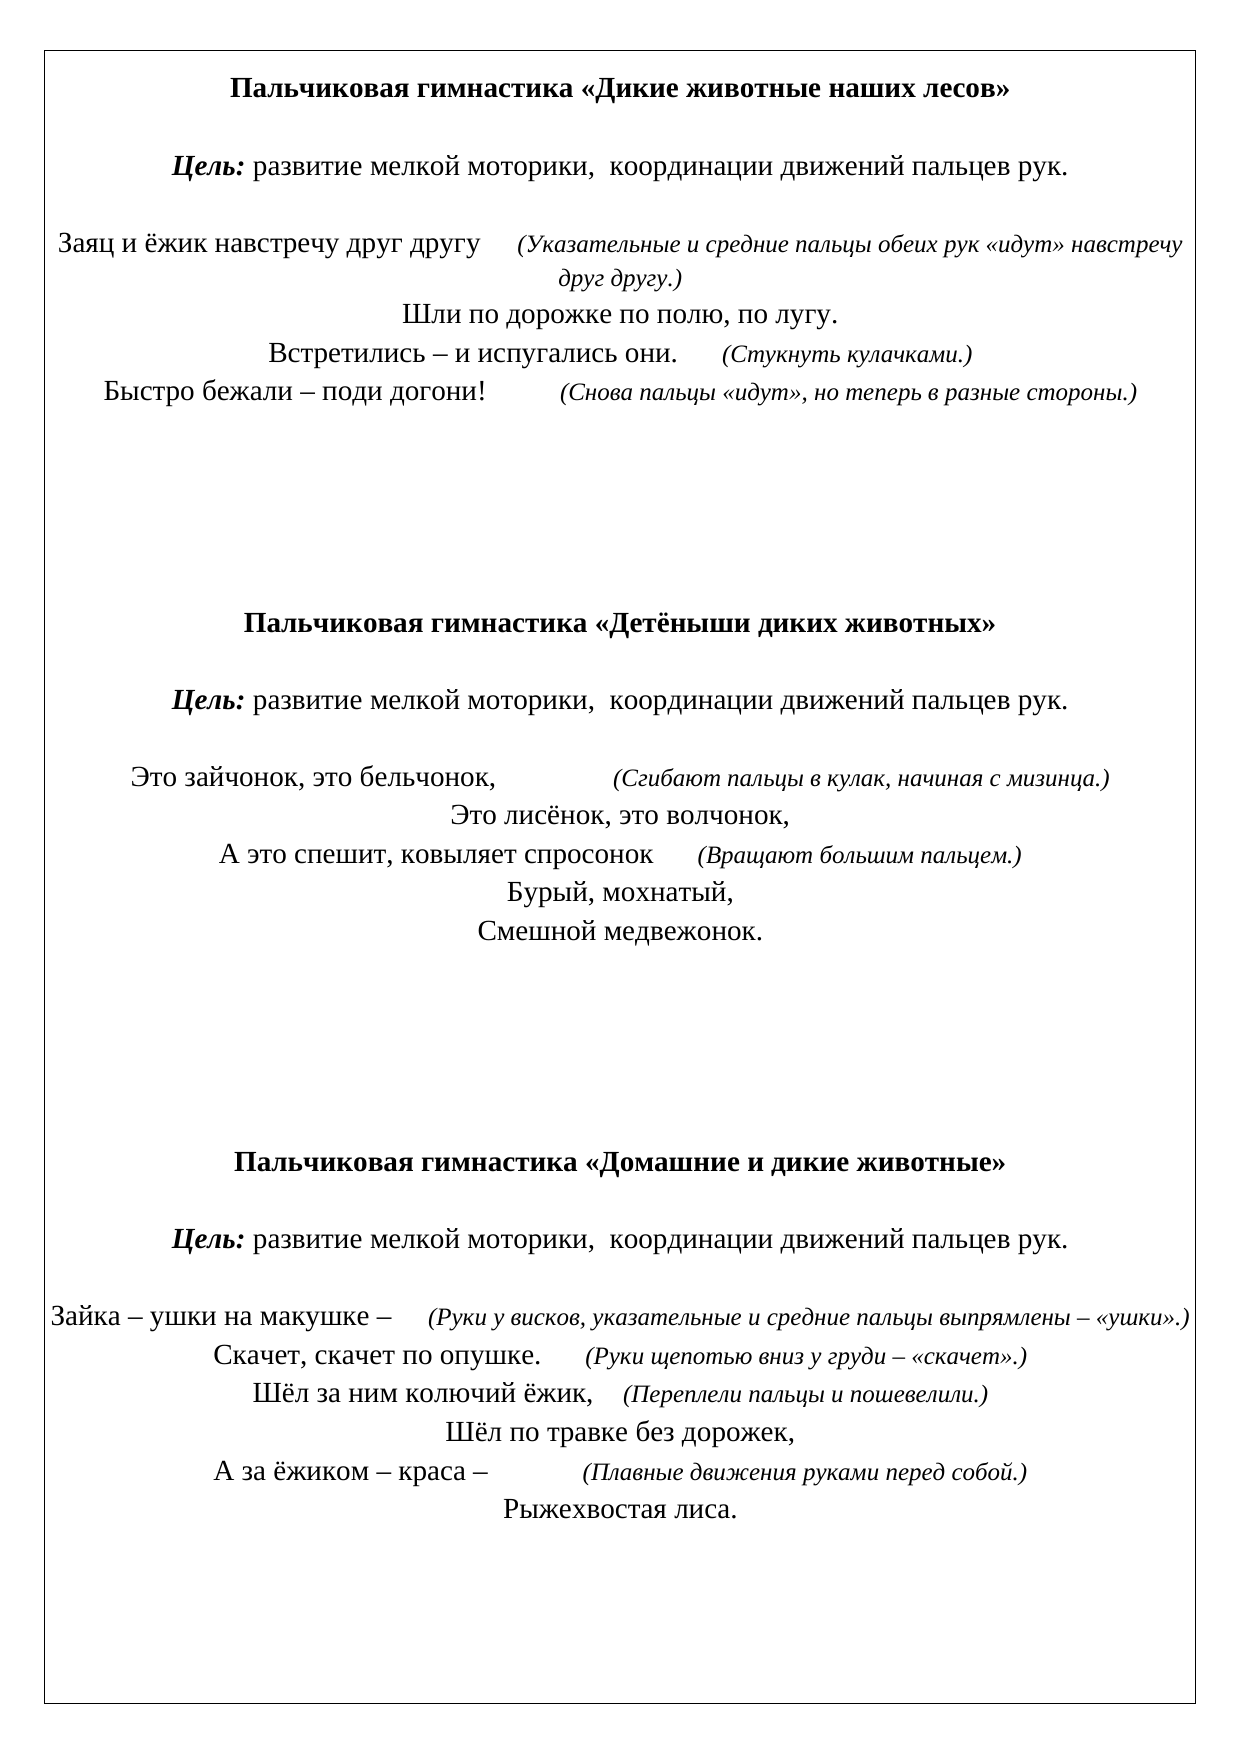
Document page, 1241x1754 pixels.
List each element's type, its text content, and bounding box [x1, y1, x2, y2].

text Пальчиковая гимнастика «Детёныши диких животных» [45, 605, 1195, 638]
text Рыжехвостая лиса. [45, 1491, 1195, 1525]
text Цель: развитие мелкой моторики, координации движений пальцев рук. [45, 682, 1195, 715]
text Шёл по травке без дорожек, [45, 1414, 1195, 1448]
text Это лисёнок, это волчонок, [45, 797, 1195, 831]
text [45, 148, 1195, 181]
text А это спешит, ковыляет спросонок (Вращают большим пальцем.) [45, 836, 1195, 869]
text Пальчиковая гимнастика «Домашние и дикие животные» [45, 1144, 1195, 1178]
text Заяц и ёжик навстречу друг другу (Указательные и средние пальцы обеих рук «идут» навстречу [45, 225, 1195, 258]
text друг другу.) [45, 263, 1195, 292]
text Смешной медвежонок. [45, 913, 1195, 947]
text Шёл за ним колючий ёжик, (Переплели пальцы и пошевелили.) [45, 1376, 1195, 1409]
text Бурый, мохнатый, [45, 874, 1195, 908]
text Скачет, скачет по опушке. (Руки щепотью вниз у груди – «скачет».) [45, 1337, 1195, 1371]
text Это зайчонок, это бельчонок, (Сгибают пальцы в кулак, начиная с мизинца.) [45, 759, 1195, 792]
text Встретились – и испугались они. (Стукнуть кулачками.) [45, 335, 1195, 368]
text Пальчиковая гимнастика «Дикие животные наших лесов» [45, 71, 1195, 104]
text Зайка – ушки на макушке – (Руки у висков, указательные и средние пальцы выпрямлены – «ушки».) [45, 1298, 1195, 1332]
text Шли по дорожке по полю, по лугу. [45, 296, 1195, 330]
text Быстро бежали – поди догони! (Снова пальцы «идут», но теперь в разные стороны.) [45, 373, 1195, 407]
text Цель: развитие мелкой моторики, координации движений пальцев рук. [45, 1221, 1195, 1255]
text А за ёжиком – краса – (Плавные движения руками перед собой.) [45, 1453, 1195, 1486]
